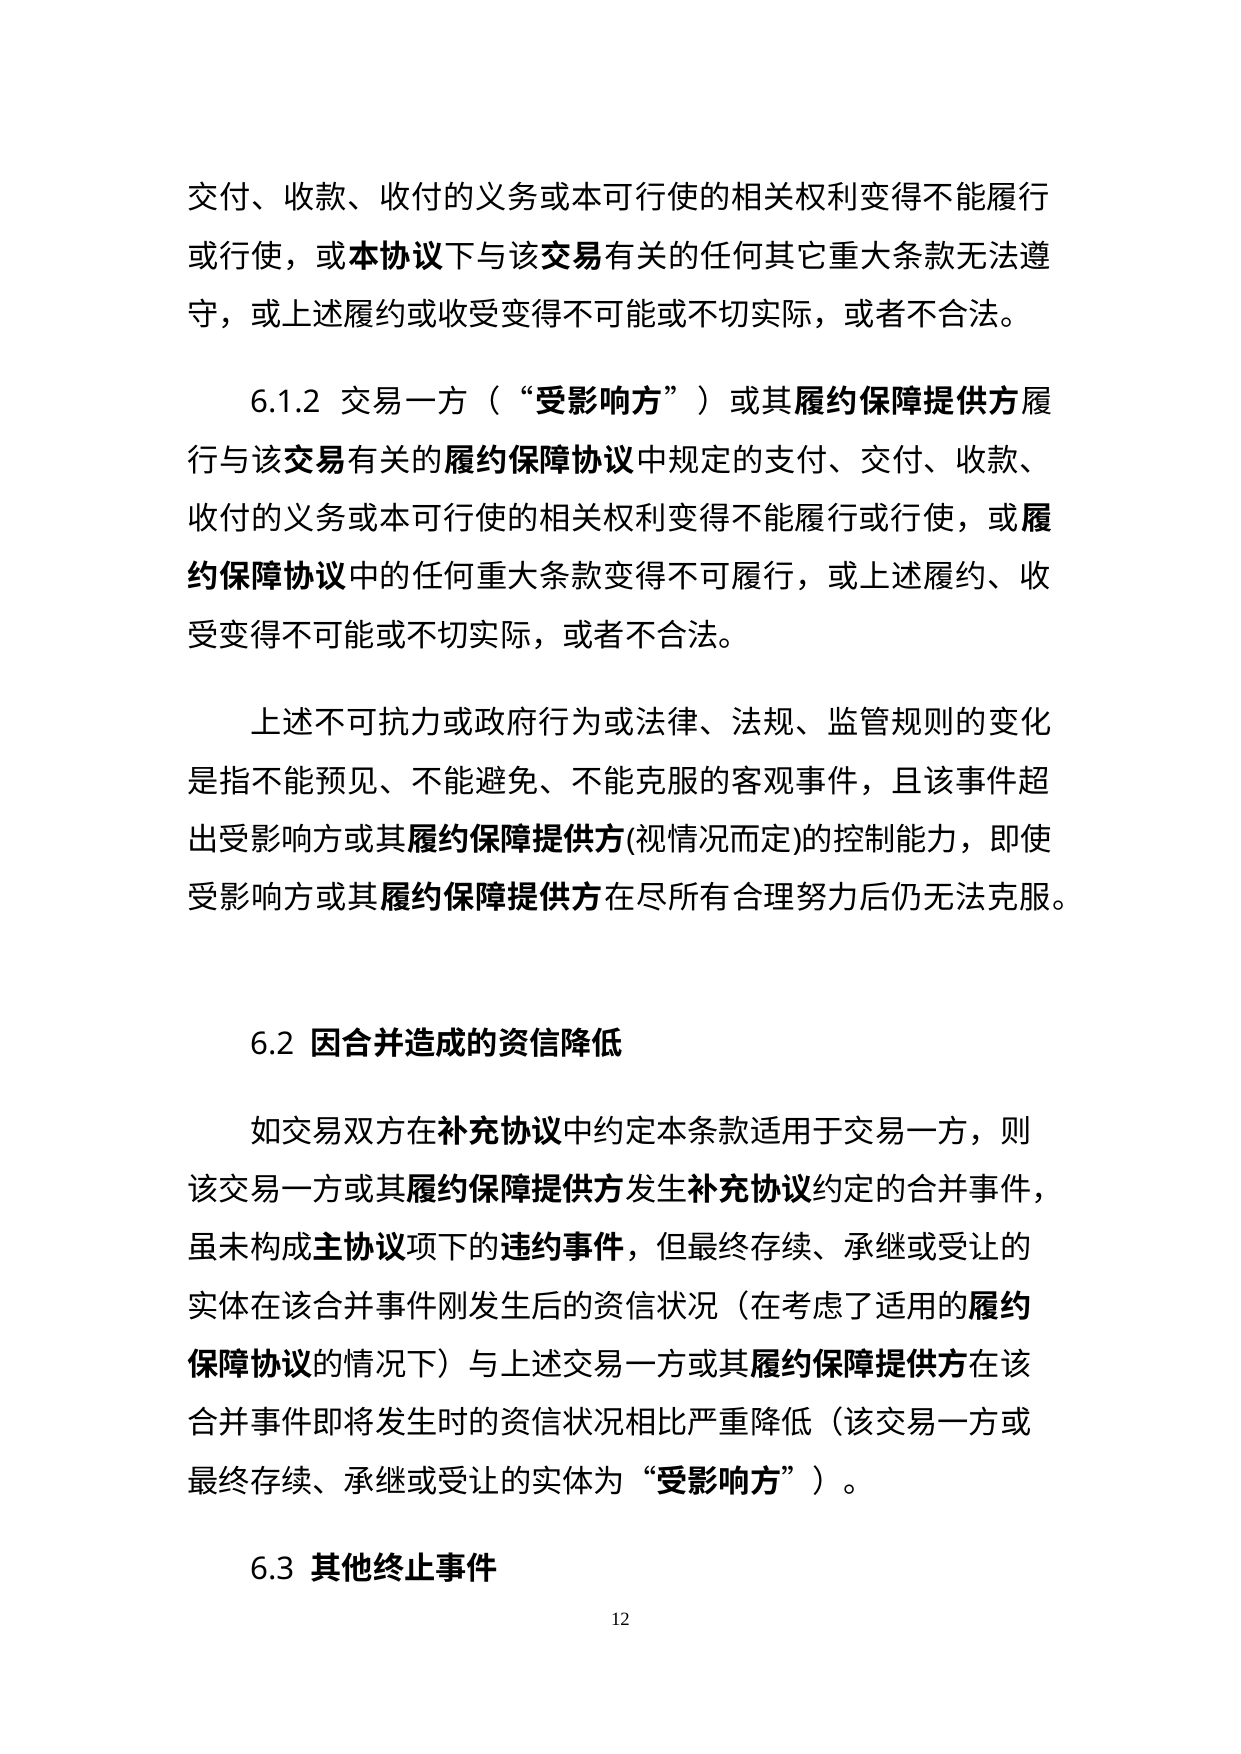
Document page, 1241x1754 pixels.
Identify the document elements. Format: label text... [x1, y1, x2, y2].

text 上述不可抗力或政府行为或法律、法规、监管规则的变化是指不能预见、不能避免、不能克服的客观事件，且该事件超出受影响方或其履约保障提供方(视情况而定)的控制能力，即使受影响方或其履约保障提供方在尽所有合理努力后仍无法克服。 [187, 687, 1053, 979]
text 6.3 其他终止事件 [187, 1533, 1053, 1591]
text 6.1.2 交易一方（“受影响方”）或其履约保障提供方履行与该交易有关的履约保障协议中规定的支付、交付、收款、收付的义务或本可行使的相关权利变得不能履行或行使，或履约保障协议中的任何重大条款变得不可履行，或上述履约、收受变得不可能或不切实际，或者不合法。 [187, 366, 1053, 658]
text 6.2 因合并造成的资信降低 [187, 1008, 1053, 1066]
text 如交易双方在补充协议中约定本条款适用于交易一方，则该交易一方或其履约保障提供方发生补充协议约定的合并事件，虽未构成主协议项下的违约事件，但最终存续、承继或受让的实体在该合并事件刚发生后的资信状况（在考虑了适用的履约保障协议的情况下）与上述交易一方或其履约保障提供方在该合并事件即将发生时的资信状况相比严重降低（该交易一方或最终存续、承继或受让的实体为“受影响方”）。 [187, 1095, 1053, 1504]
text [187, 162, 1053, 337]
